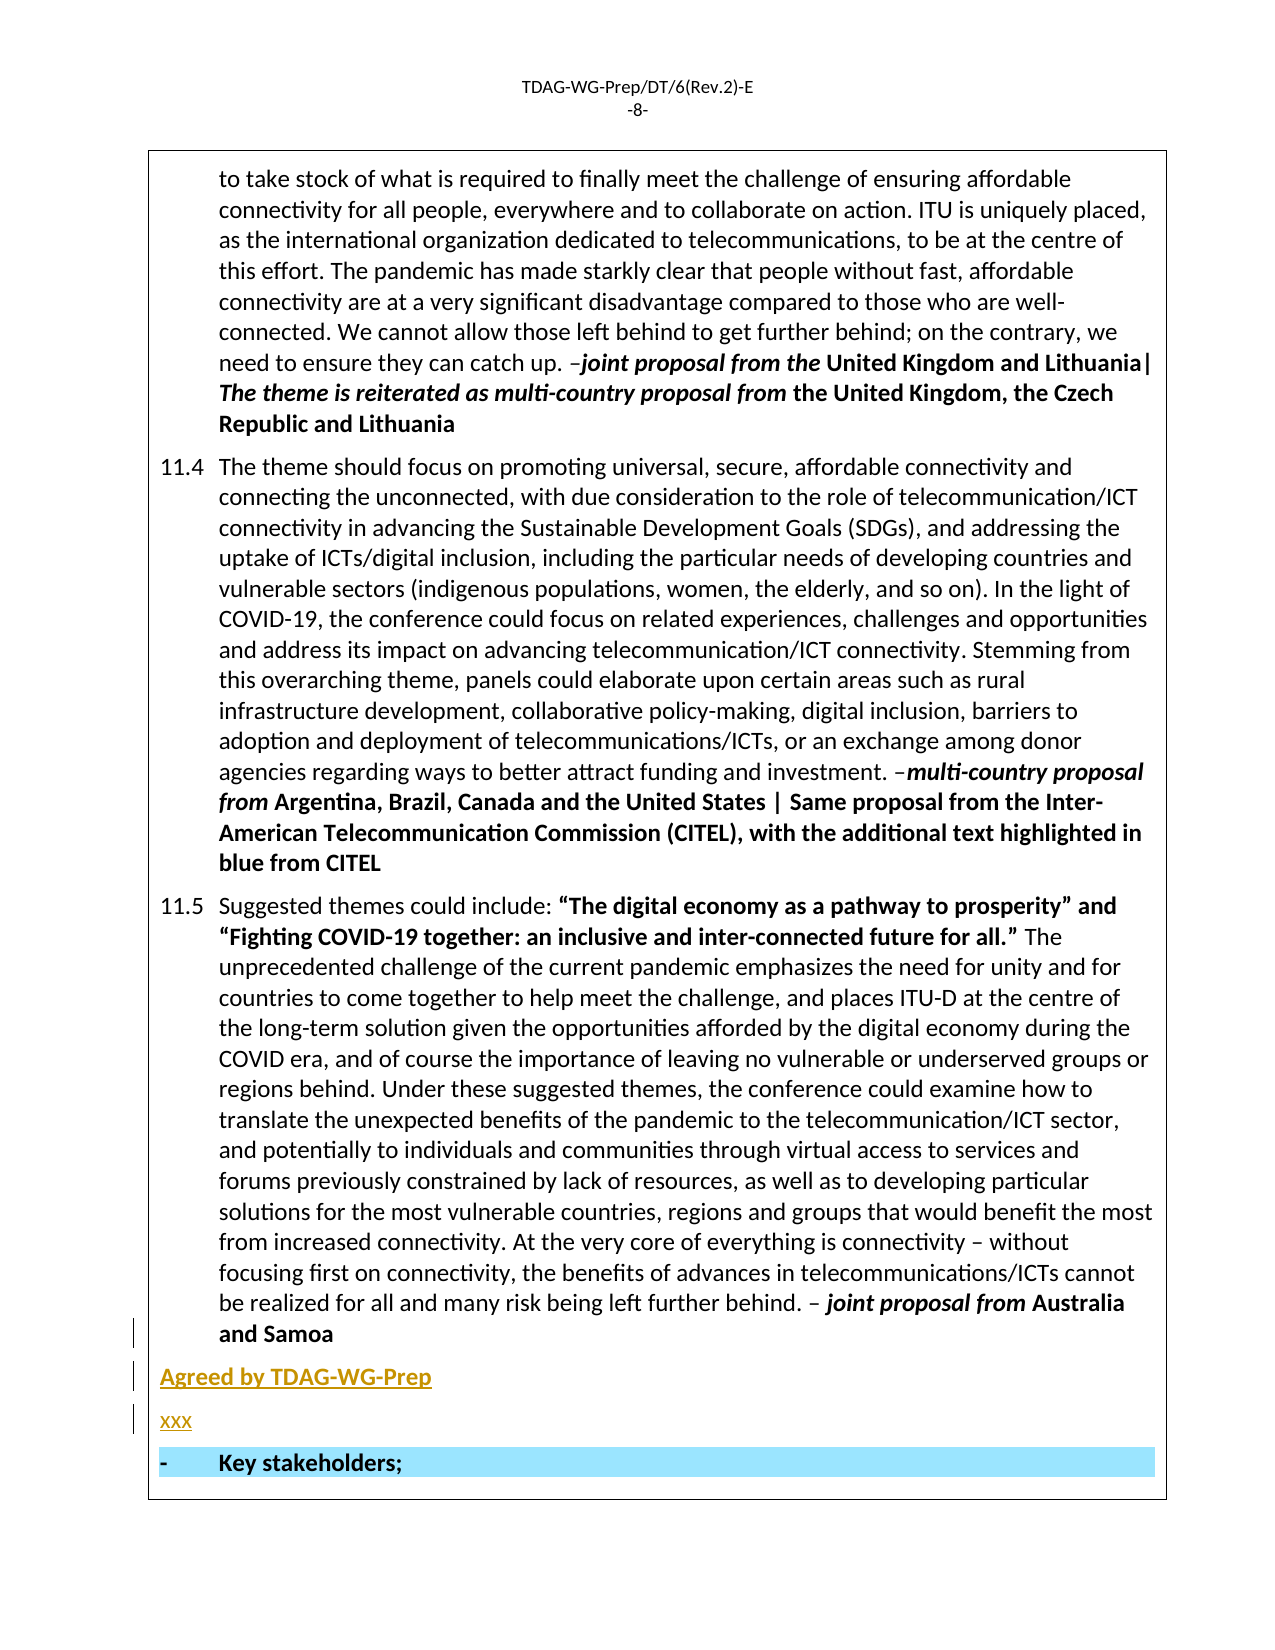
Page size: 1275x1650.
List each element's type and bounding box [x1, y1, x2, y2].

table_cell [149, 151, 1166, 1499]
